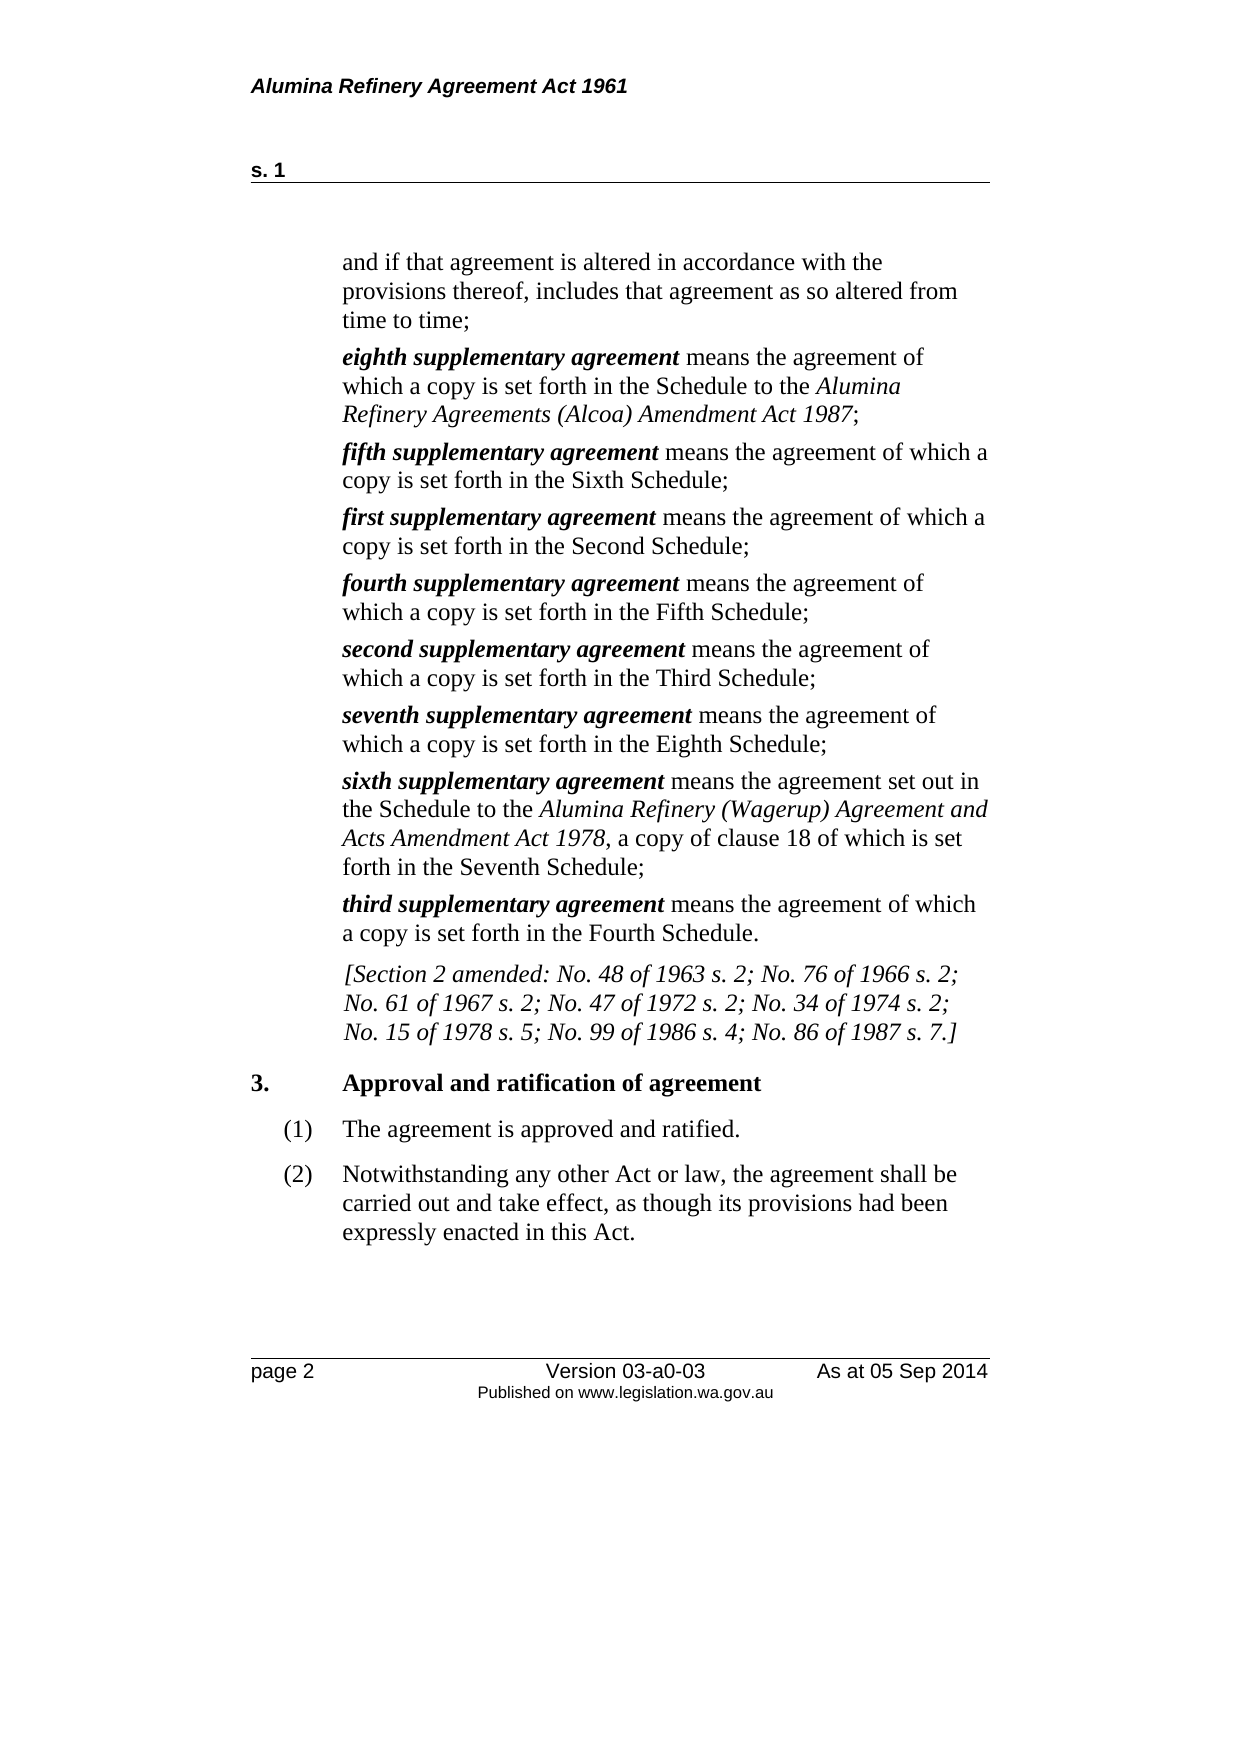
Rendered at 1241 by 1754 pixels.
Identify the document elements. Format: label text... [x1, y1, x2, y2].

text seventh supplementary agreement means the agreement of which a copy is set forth in the Eighth Schedule; [251, 700, 990, 757]
text first supplementary agreement means the agreement of which a copy is set forth in the Second Schedule; [251, 502, 990, 560]
text [Section 2 amended: No. 48 of 1963 s. 2; No. 76 of 1966 s. 2; No. 61 of 1967 s. 2; No. 47 of 1972 s. 2; No. 34 of 1974 s. 2; No. 15 of 1978 s. 5; No. 99 of 1986 s. 4; No. 86 of 1987 s. 7.] [251, 959, 990, 1045]
text (1) The agreement is approved and ratified. [251, 1114, 990, 1142]
subtitle 3. Approval and ratification of agreement [251, 1068, 990, 1097]
text fourth supplementary agreement means the agreement of which a copy is set forth in the Fifth Schedule; [251, 568, 990, 626]
text third supplementary agreement means the agreement of which a copy is set forth in the Fourth Schedule. [251, 889, 990, 947]
text eighth supplementary agreement means the agreement of which a copy is set forth in the Schedule to the Alumina Refinery Agreements (Alcoa) Amendment Act 1987; [251, 342, 990, 428]
text and if that agreement is altered in accordance with the provisions thereof, includes that agreement as so altered from time to time; [251, 247, 990, 334]
text (2) Notwithstanding any other Act or law, the agreement shall be carried out and take effect, as though its provisions had been expressly enacted in this Act. [251, 1159, 990, 1245]
text sixth supplementary agreement means the agreement set out in the Schedule to the Alumina Refinery (Wagerup) Agreement and Acts Amendment Act 1978, a copy of clause 18 of which is set forth in the Seventh Schedule; [251, 766, 990, 881]
text second supplementary agreement means the agreement of which a copy is set forth in the Third Schedule; [251, 634, 990, 692]
text fifth supplementary agreement means the agreement of which a copy is set forth in the Sixth Schedule; [251, 437, 990, 494]
